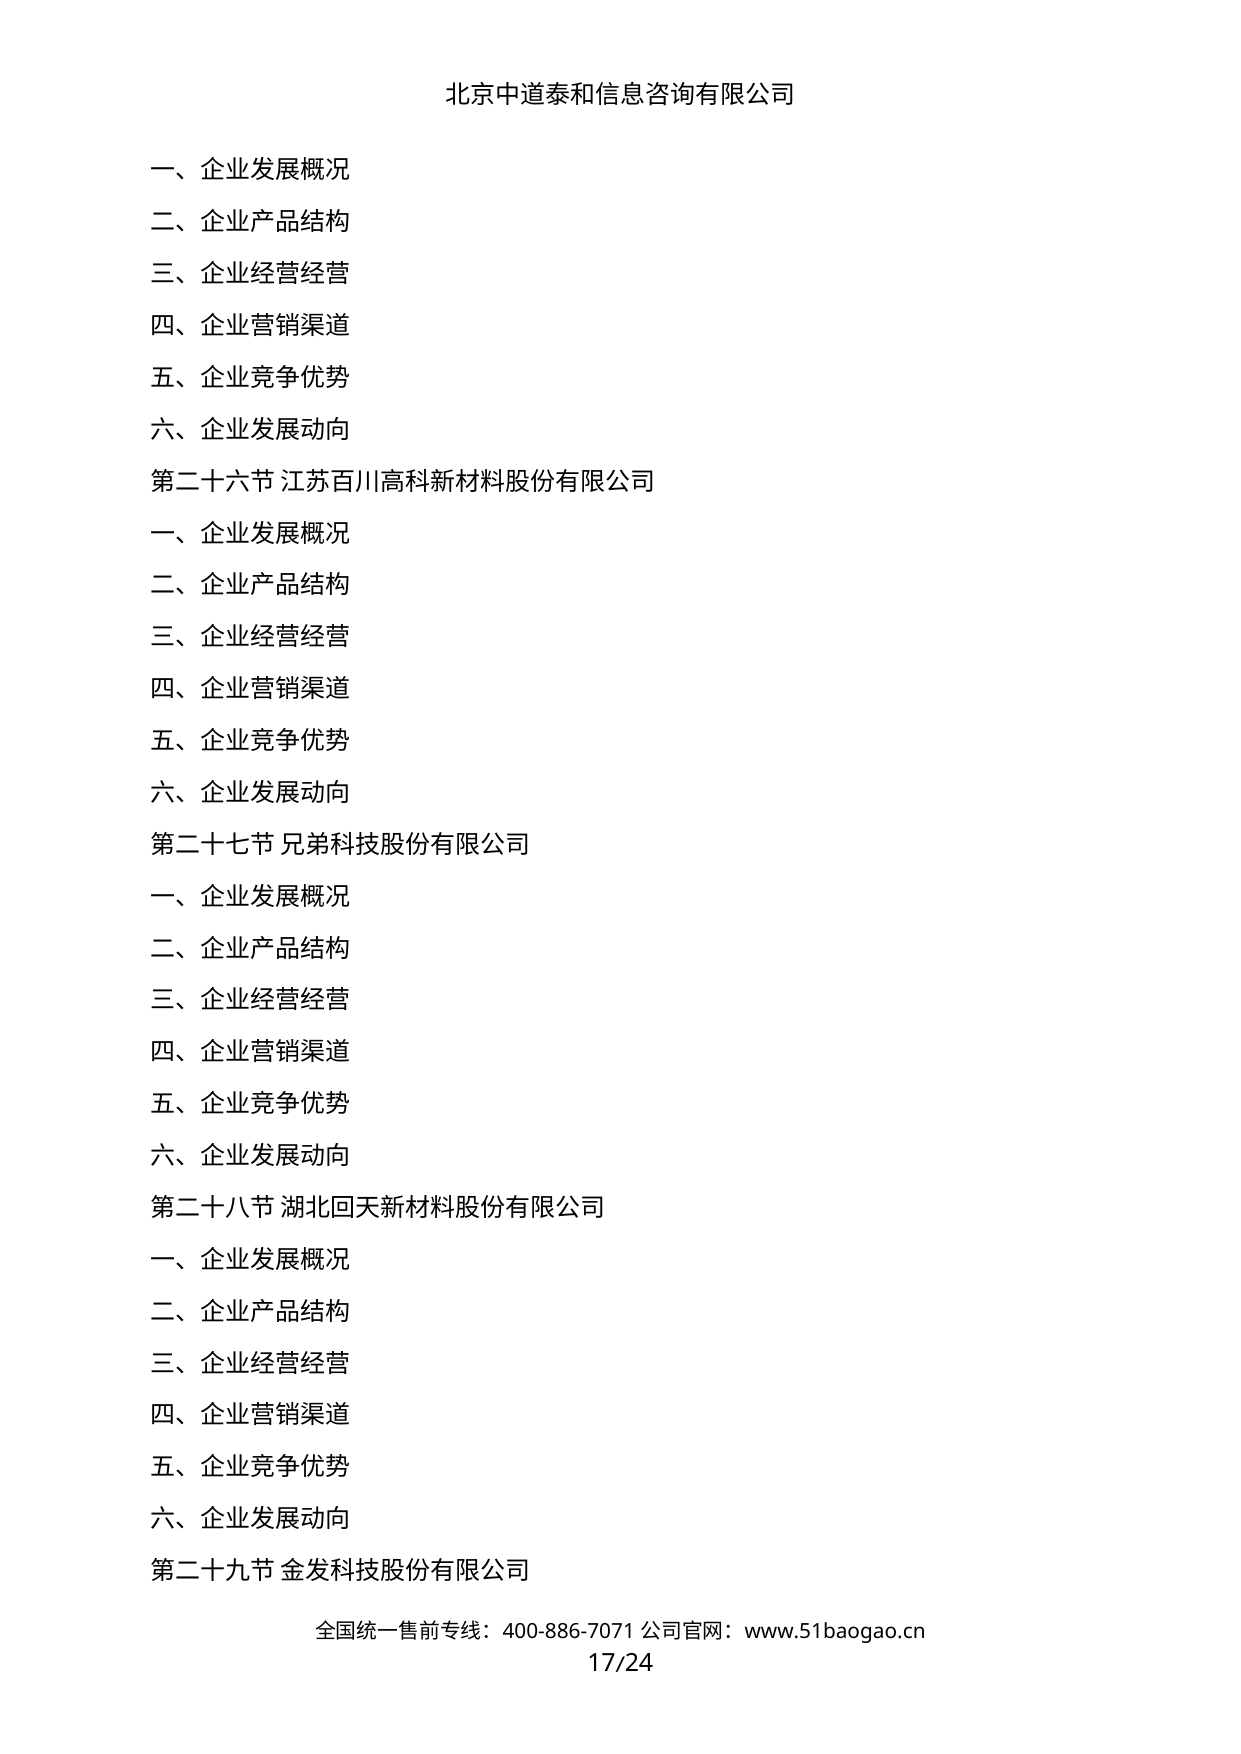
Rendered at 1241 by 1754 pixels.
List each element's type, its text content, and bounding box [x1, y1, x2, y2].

text 五、企业竞争优势 [150, 357, 1090, 394]
text 六、企业发展动向 [150, 1136, 1090, 1172]
text 第二十九节 金发科技股份有限公司 [150, 1551, 1090, 1587]
text 二、企业产品结构 [150, 565, 1090, 601]
text 第二十八节 湖北回天新材料股份有限公司 [150, 1187, 1090, 1224]
text 四、企业营销渠道 [150, 1395, 1090, 1431]
text 五、企业竞争优势 [150, 721, 1090, 757]
text 六、企业发展动向 [150, 409, 1090, 446]
text 二、企业产品结构 [150, 1291, 1090, 1327]
text 三、企业经营经营 [150, 617, 1090, 653]
text 五、企业竞争优势 [150, 1084, 1090, 1120]
text 一、企业发展概况 [150, 513, 1090, 549]
text 六、企业发展动向 [150, 1499, 1090, 1535]
text 第二十六节 江苏百川高科新材料股份有限公司 [150, 461, 1090, 497]
text 三、企业经营经营 [150, 980, 1090, 1016]
text 第二十七节 兄弟科技股份有限公司 [150, 824, 1090, 861]
text 五、企业竞争优势 [150, 1447, 1090, 1483]
text 三、企业经营经营 [150, 254, 1090, 290]
text 六、企业发展动向 [150, 772, 1090, 809]
text 一、企业发展概况 [150, 876, 1090, 912]
text 一、企业发展概况 [150, 1239, 1090, 1276]
text 二、企业产品结构 [150, 928, 1090, 964]
text 二、企业产品结构 [150, 202, 1090, 238]
text 三、企业经营经营 [150, 1343, 1090, 1379]
text 一、企业发展概况 [150, 150, 1090, 186]
text 四、企业营销渠道 [150, 306, 1090, 342]
text 四、企业营销渠道 [150, 1032, 1090, 1068]
text 四、企业营销渠道 [150, 669, 1090, 705]
